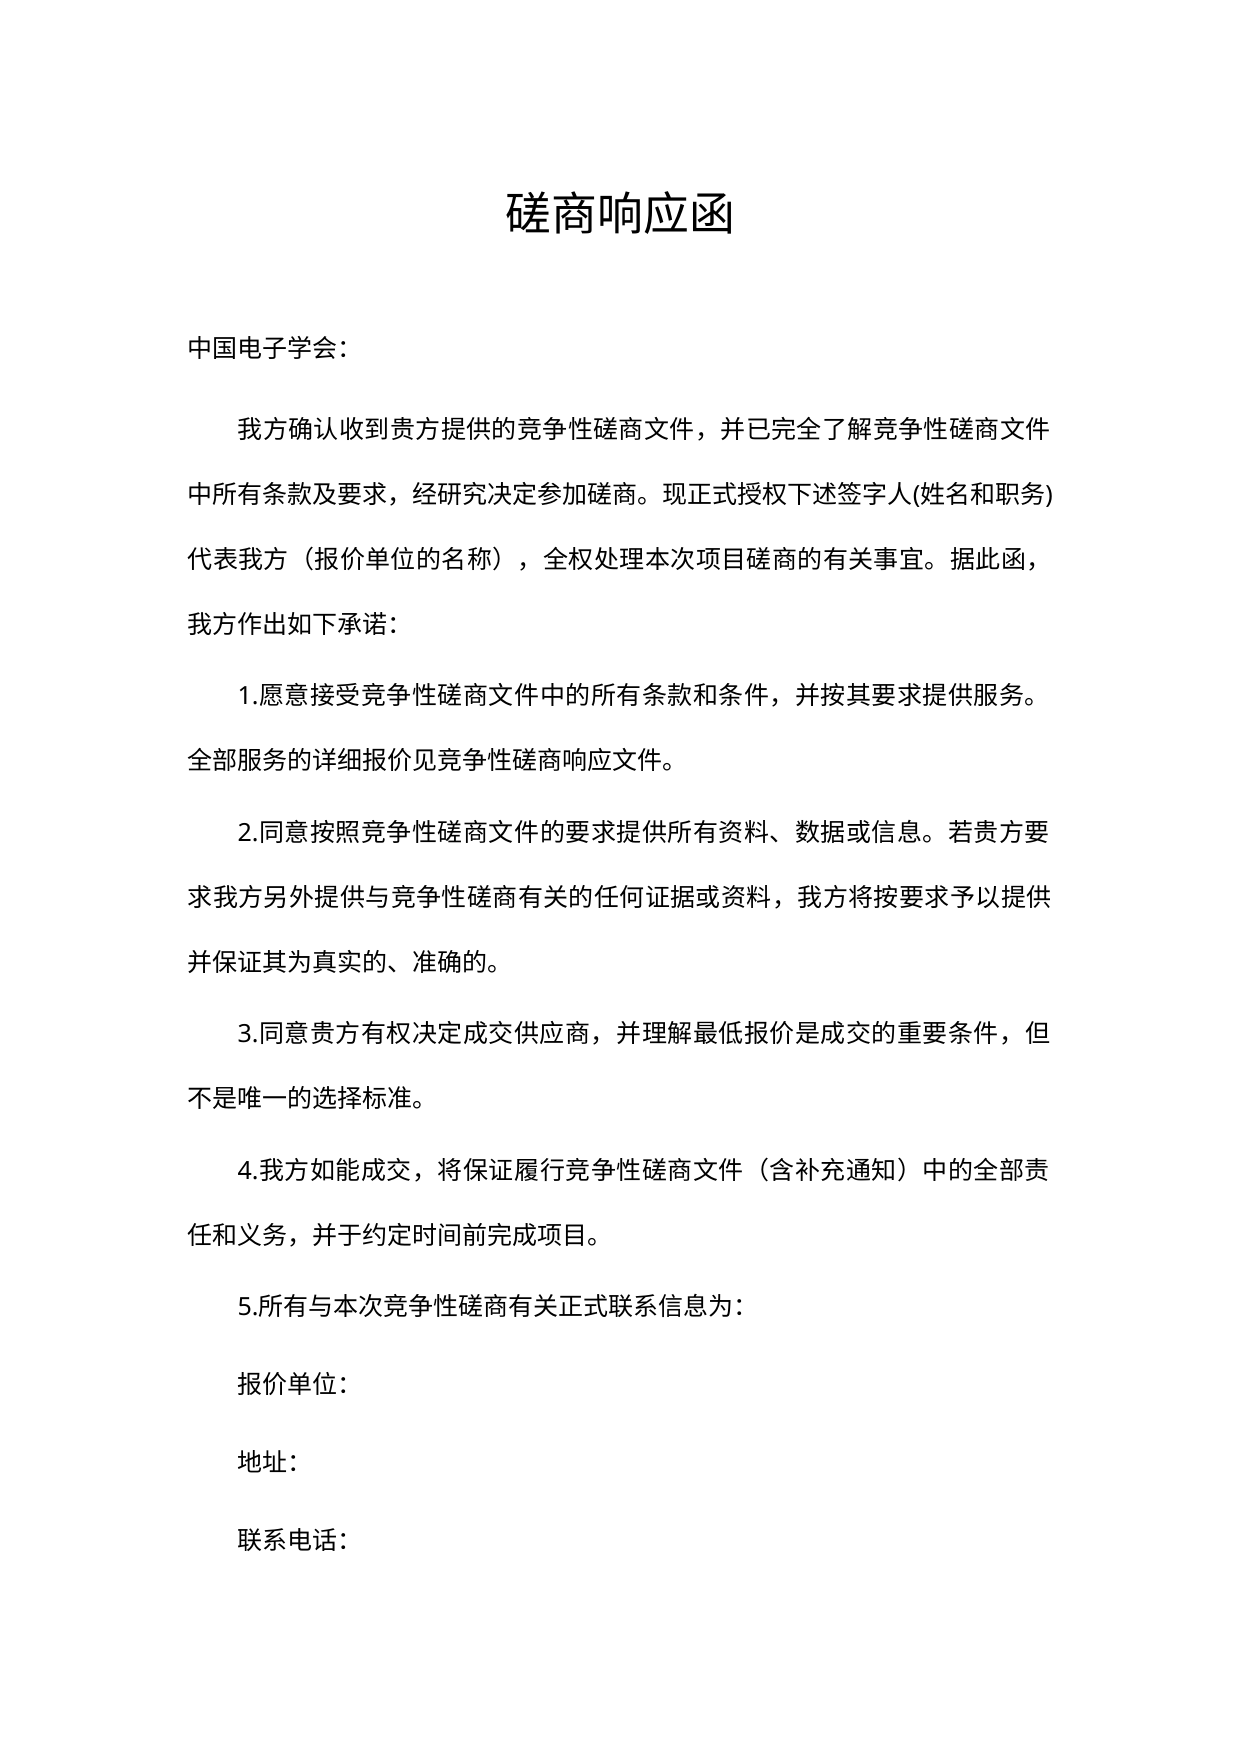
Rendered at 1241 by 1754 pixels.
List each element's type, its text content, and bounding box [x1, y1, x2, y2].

text 2.同意按照竞争性磋商文件的要求提供所有资料、数据或信息。若贵方要求我方另外提供与竞争性磋商有关的任何证据或资料，我方将按要求予以提供并保证其为真实的、准确的。 [187, 798, 1053, 993]
text 磋商响应函 [187, 162, 1053, 259]
text 1.愿意接受竞争性磋商文件中的所有条款和条件，并按其要求提供服务。全部服务的详细报价见竞争性磋商响应文件。 [187, 661, 1053, 791]
text 5.所有与本次竞争性磋商有关正式联系信息为： [187, 1272, 1053, 1337]
text 3.同意贵方有权决定成交供应商，并理解最低报价是成交的重要条件，但不是唯一的选择标准。 [187, 999, 1053, 1129]
text 中国电子学会： [187, 314, 1053, 379]
text 联系电话： [187, 1506, 1053, 1571]
text 我方确认收到贵方提供的竞争性磋商文件，并已完全了解竞争性磋商文件中所有条款及要求，经研究决定参加磋商。现正式授权下述签字人(姓名和职务)代表我方（报价单位的名称），全权处理本次项目磋商的有关事宜。据此函，我方作出如下承诺： [187, 395, 1053, 655]
text 报价单位： [187, 1350, 1053, 1415]
text 地址： [187, 1428, 1053, 1493]
text 4.我方如能成交，将保证履行竞争性磋商文件（含补充通知）中的全部责任和义务，并于约定时间前完成项目。 [187, 1136, 1053, 1266]
